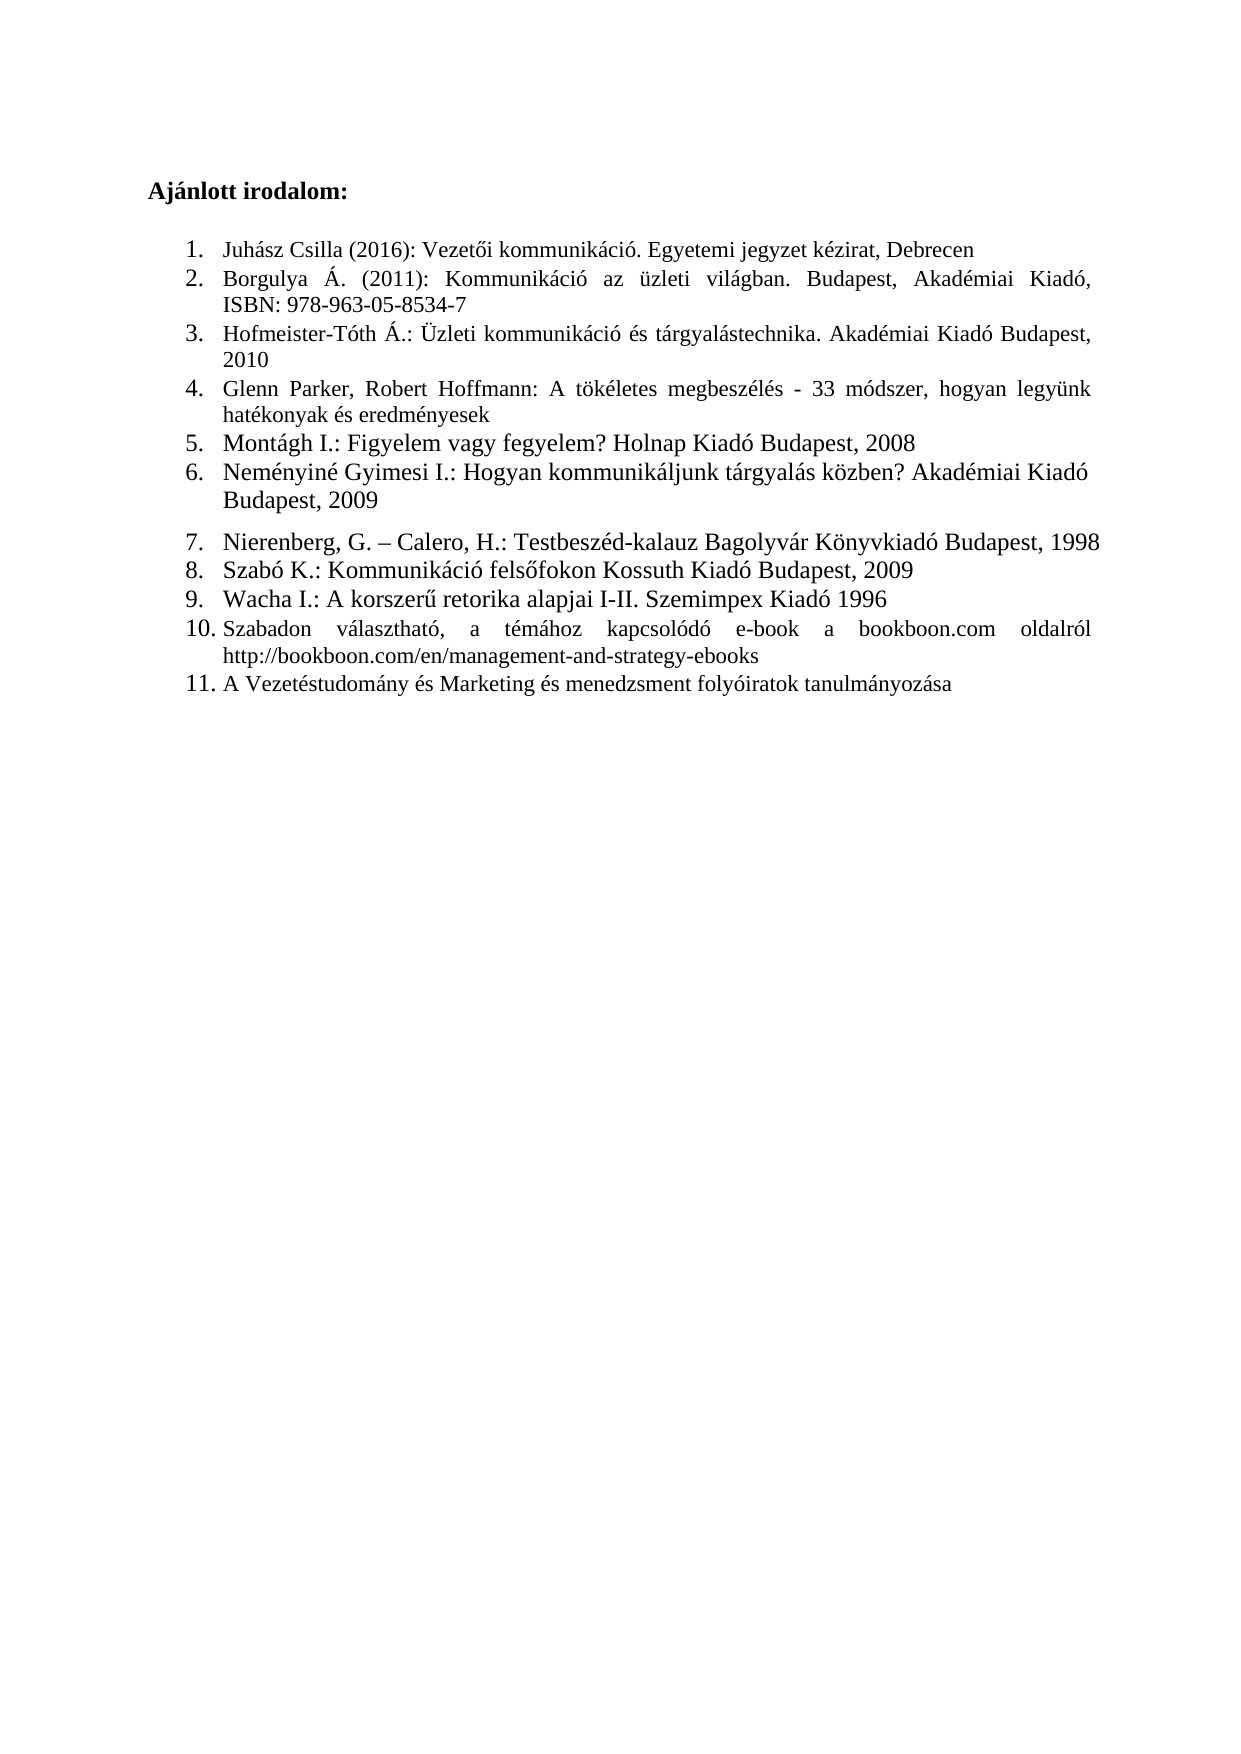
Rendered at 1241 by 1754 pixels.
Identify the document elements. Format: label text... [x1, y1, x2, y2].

list Glenn Parker, Robert Hoffmann: A tökéletes megbeszélés - 33 módszer, hogyan legyünk hatékonyak és eredményesek [185, 373, 1093, 428]
list Neményiné Gyimesi I.: Hogyan kommunikáljunk tárgyalás közben? Akadémiai Kiadó Budapest, 2009 [185, 457, 1093, 514]
list Juhász Csilla (2016): Vezetői kommunikáció. Egyetemi jegyzet kézirat, Debrecen [185, 234, 1093, 263]
text Ajánlott irodalom: [148, 176, 1093, 205]
list Wacha I.: A korszerű retorika alapjai I-II. Szemimpex Kiadó 1996 [185, 584, 1093, 613]
list A Vezetéstudomány és Marketing és menedzsment folyóiratok tanulmányozása [185, 668, 1093, 697]
list Borgulya Á. (2011): Kommunikáció az üzleti világban. Budapest, Akadémiai Kiadó, ISBN: 978-963-05-8534-7 [185, 263, 1093, 318]
list Montágh I.: Figyelem vagy fegyelem? Holnap Kiadó Budapest, 2008 [185, 428, 1093, 457]
list Szabadon választható, a témához kapcsolódó e-book a bookboon.com oldalról http://bookboon.com/en/management-and-strategy-ebooks [185, 613, 1093, 668]
list Szabó K.: Kommunikáció felsőfokon Kossuth Kiadó Budapest, 2009 [185, 555, 1093, 584]
list Hofmeister-Tóth Á.: Üzleti kommunikáció és tárgyalástechnika. Akadémiai Kiadó Budapest, 2010 [185, 318, 1093, 373]
list Nierenberg, G. – Calero, H.: Testbeszéd-kalauz Bagolyvár Könyvkiadó Budapest, 1998 [185, 527, 1122, 555]
